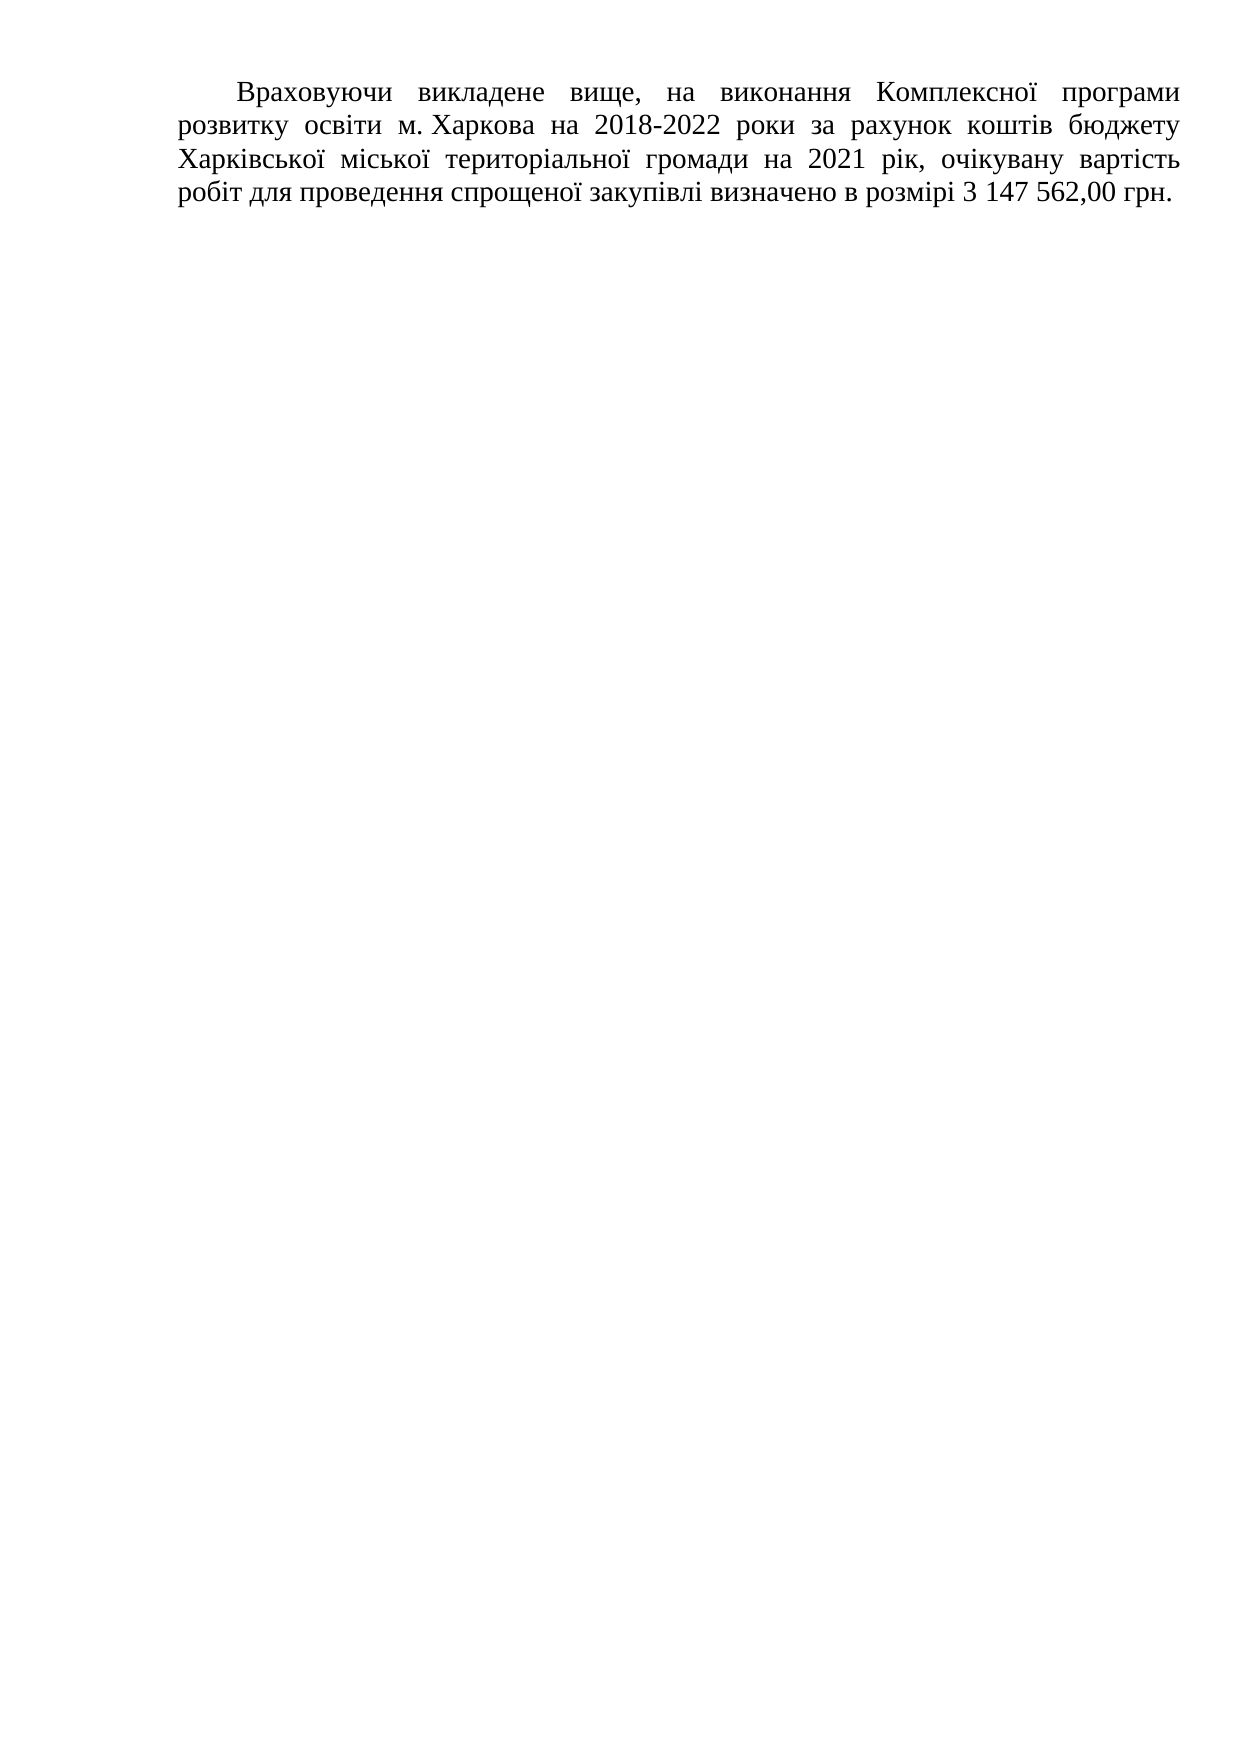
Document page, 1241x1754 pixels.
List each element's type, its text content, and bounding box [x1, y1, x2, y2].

text Враховуючи викладене вище, на виконання Комплексної програми розвитку освіти м. Харкова на 2018-2022 роки за рахунок коштів бюджету Харківської міської територіальної громади на 2021 рік, очікувану вартість робіт для проведення спрощеної закупівлі визначено в розмірі 3 147 562,00 грн. [177, 74, 1181, 208]
